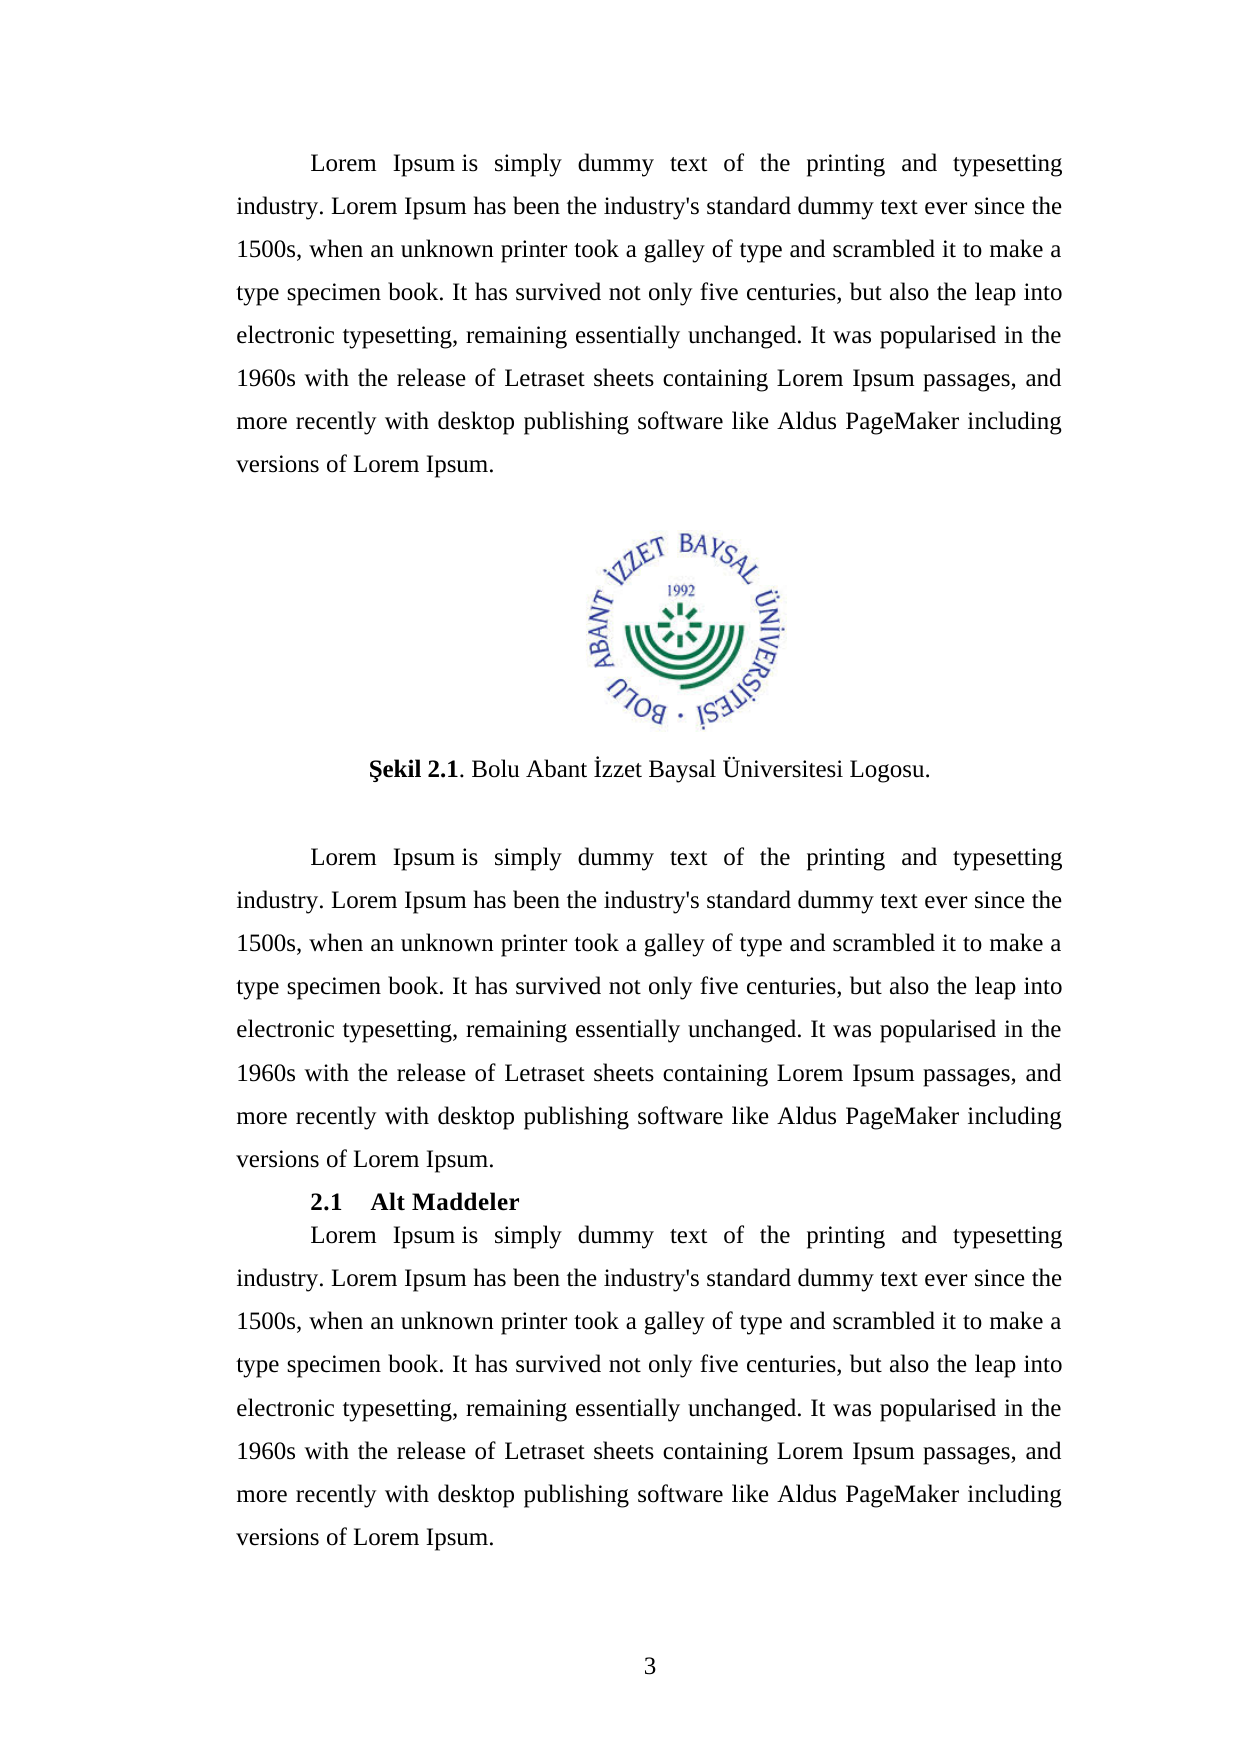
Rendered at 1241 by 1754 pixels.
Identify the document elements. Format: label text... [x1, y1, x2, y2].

picture [577, 521, 796, 741]
subtitle Alt Maddeler [310, 1187, 1063, 1216]
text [236, 1220, 1063, 1551]
text Şekil 2.1. Bolu Abant İzzet Baysal Üniversitesi Logosu. [236, 754, 1063, 783]
